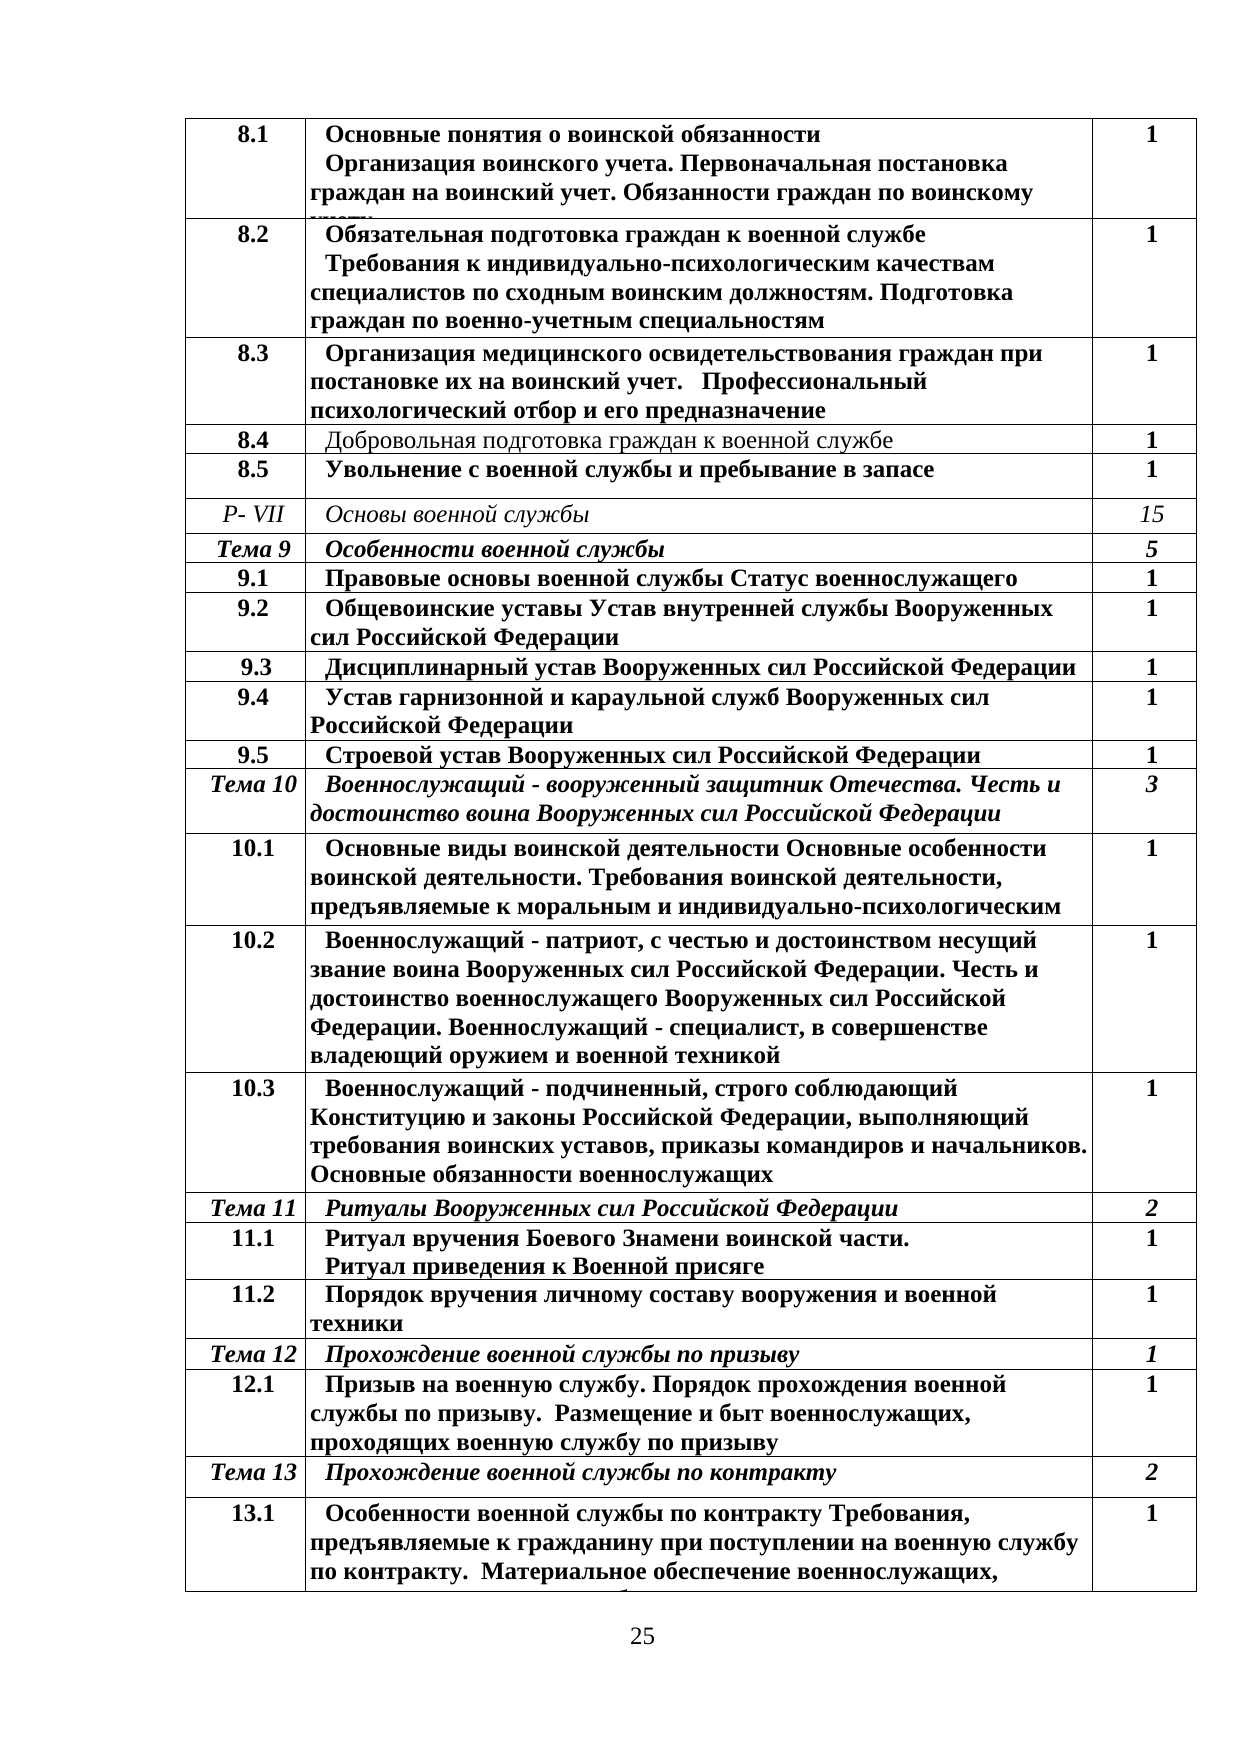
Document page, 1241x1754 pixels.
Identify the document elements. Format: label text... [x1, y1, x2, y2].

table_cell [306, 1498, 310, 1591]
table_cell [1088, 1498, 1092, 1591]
table_cell Военнослужащий - вооруженный защитник Отечества. Честь и достоинство воина Вооруженных сил Российской Федерации [306, 769, 1092, 832]
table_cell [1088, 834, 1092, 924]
table_cell 8.2 [186, 219, 305, 337]
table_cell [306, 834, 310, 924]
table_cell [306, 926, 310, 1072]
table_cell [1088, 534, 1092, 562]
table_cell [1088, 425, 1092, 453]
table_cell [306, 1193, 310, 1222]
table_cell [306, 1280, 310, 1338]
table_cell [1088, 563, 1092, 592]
table_cell 8.3 [186, 338, 305, 424]
table_cell 12.1 [186, 1370, 305, 1456]
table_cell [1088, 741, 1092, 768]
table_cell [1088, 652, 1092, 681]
table_cell 9.4 [186, 682, 305, 739]
table_cell 11.2 [186, 1280, 305, 1338]
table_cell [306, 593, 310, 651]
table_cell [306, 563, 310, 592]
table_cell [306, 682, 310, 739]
table_cell 8.1 [186, 119, 305, 218]
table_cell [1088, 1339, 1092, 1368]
table_cell Тема 10 [186, 769, 305, 832]
table_cell 3 [1093, 769, 1196, 832]
table_cell Увольнение с военной службы и пребывание в запасе [306, 454, 1092, 498]
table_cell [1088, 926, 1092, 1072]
table_cell 1 [1093, 1073, 1196, 1192]
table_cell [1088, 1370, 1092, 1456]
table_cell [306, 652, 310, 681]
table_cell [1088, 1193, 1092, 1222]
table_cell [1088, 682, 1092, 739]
table_cell 1 [1093, 926, 1196, 1072]
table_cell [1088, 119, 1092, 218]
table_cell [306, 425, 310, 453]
table_cell 1 [1093, 1223, 1196, 1278]
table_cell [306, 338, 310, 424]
table_cell Прохождение военной службы по контракту [306, 1457, 1092, 1497]
table_cell 1 [1093, 338, 1196, 424]
table_cell 1 [1093, 1498, 1196, 1591]
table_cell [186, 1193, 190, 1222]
table_cell 1 [1093, 119, 1196, 218]
table_cell Обязательная подготовка граждан к военной службе Требования к индивидуально-психологическим качествам специалистов по сходным воинским должностям. Подготовка граждан по военно-учетным специальностям [306, 219, 1092, 337]
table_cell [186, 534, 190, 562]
table_cell 1 [1093, 682, 1196, 739]
table_cell 1 [1093, 454, 1196, 498]
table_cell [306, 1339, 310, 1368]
table_cell Тема 13 [186, 1457, 305, 1497]
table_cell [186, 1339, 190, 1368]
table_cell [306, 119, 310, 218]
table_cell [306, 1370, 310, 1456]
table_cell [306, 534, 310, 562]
table_cell 8.5 [186, 454, 305, 498]
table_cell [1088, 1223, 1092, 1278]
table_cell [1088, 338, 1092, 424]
table_cell 1 [1093, 1370, 1196, 1456]
table_cell 1 [1093, 593, 1196, 651]
table_cell 10.2 [186, 926, 305, 1072]
table_cell 1 [1093, 834, 1196, 924]
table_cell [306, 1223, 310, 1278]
table_cell 1 [1093, 219, 1196, 337]
table_cell 13.1 [186, 1498, 305, 1591]
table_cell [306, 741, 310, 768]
table_cell 1 [1093, 1280, 1196, 1338]
table_cell 15 [1093, 499, 1196, 533]
table_cell 9.2 [186, 593, 305, 651]
table_cell 11.1 [186, 1223, 305, 1278]
table_cell P- VII [186, 499, 305, 533]
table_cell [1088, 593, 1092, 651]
table_cell 10.1 [186, 834, 305, 924]
table_cell 10.3 [186, 1073, 305, 1192]
table_cell Основы военной службы [306, 499, 1092, 533]
table_cell 2 [1093, 1457, 1196, 1497]
table_cell Военнослужащий - подчиненный, строго соблюдающий Конституцию и законы Российской Федерации, выполняющий требования воинских уставов, приказы командиров и начальников. Основные обязанности военнослужащих [306, 1073, 1092, 1192]
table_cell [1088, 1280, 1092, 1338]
